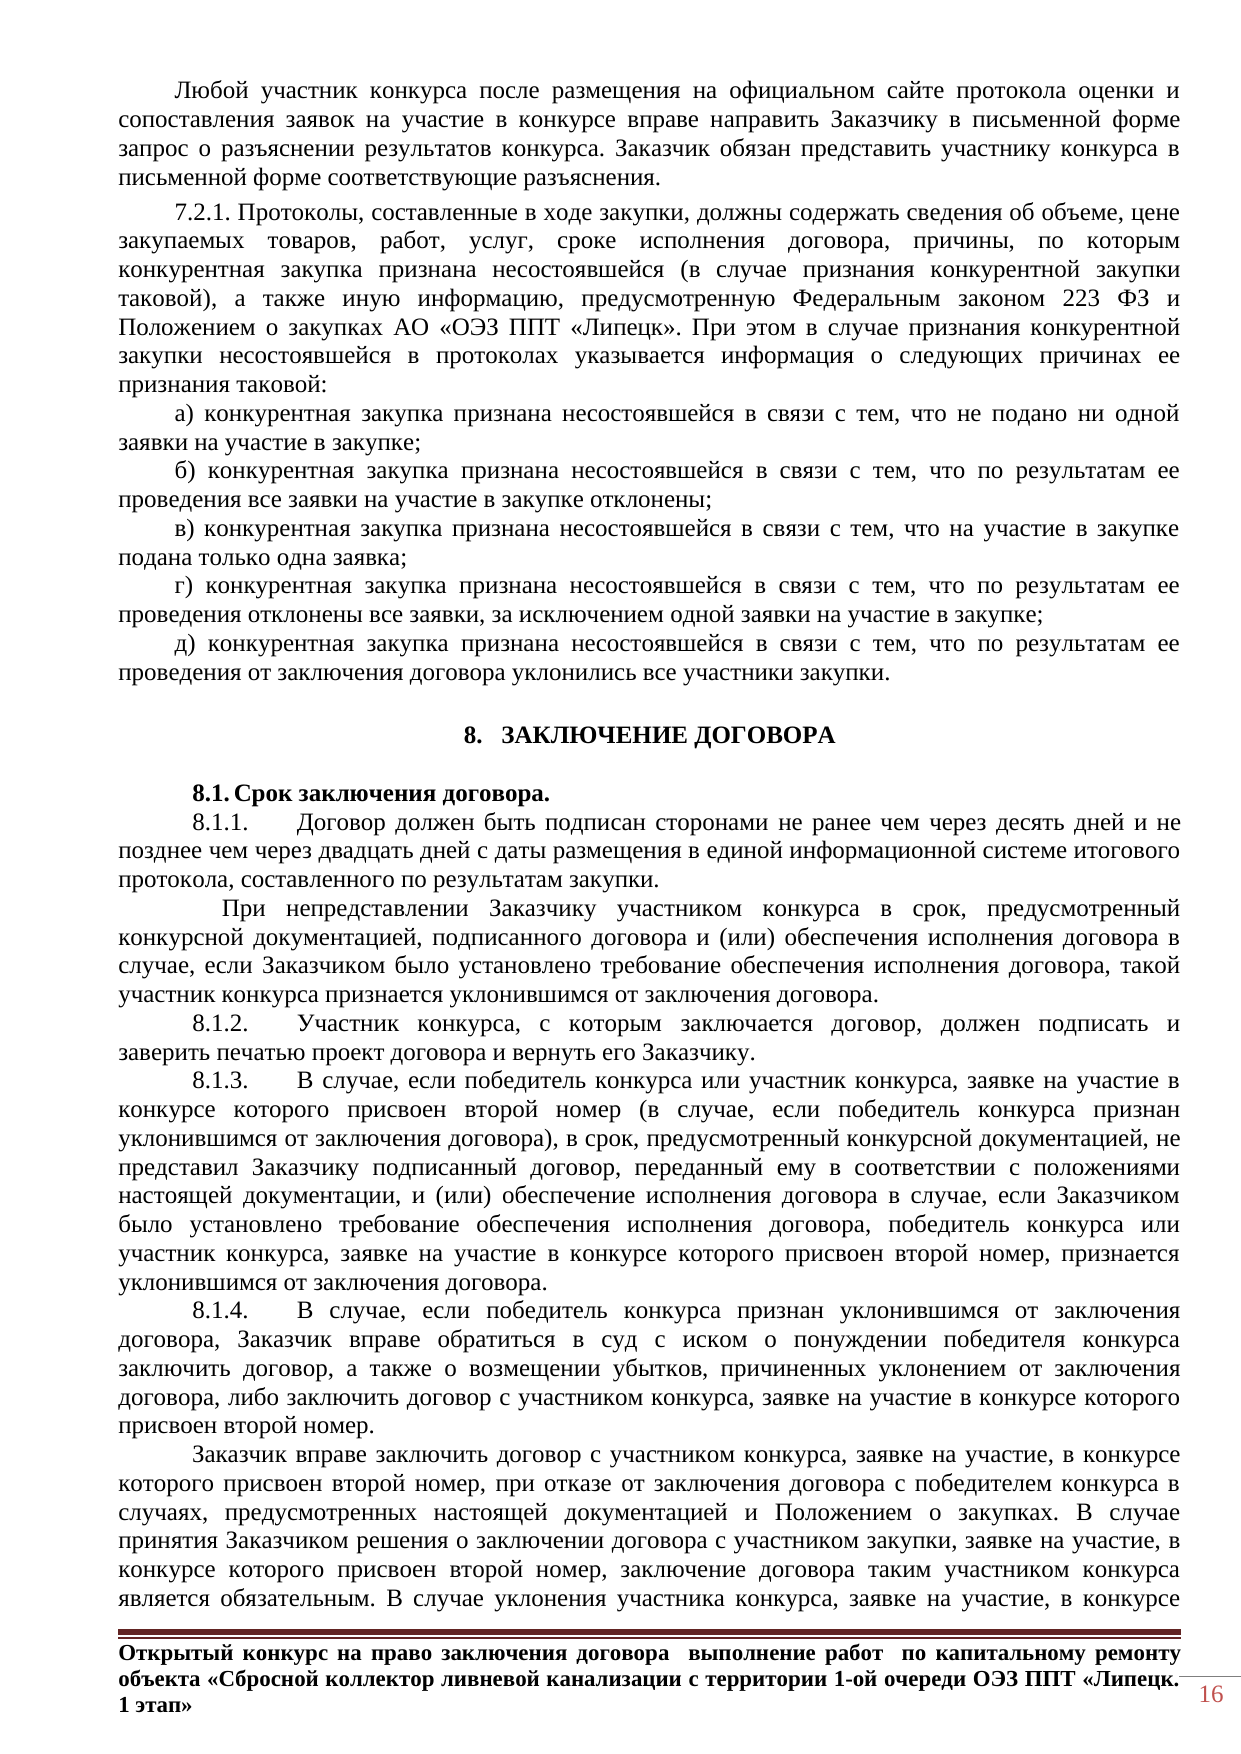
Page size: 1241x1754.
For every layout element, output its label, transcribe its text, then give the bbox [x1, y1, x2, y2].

text в) конкурентная закупка признана несостоявшейся в связи с тем, что на участие в закупке подана только одна заявка; [118, 513, 1181, 570]
text Любой участник конкурса после размещения на официальном сайте протокола оценки и сопоставления заявок на участие в конкурсе вправе направить Заказчику в письменной форме запрос о разъяснении результатов конкурса. Заказчик обязан представить участнику конкурса в письменной форме соответствующие разъяснения. [118, 75, 1181, 190]
list В случае, если победитель конкурса признан уклонившимся от заключения договора, Заказчик вправе обратиться в суд с иском о понуждении победителя конкурса заключить договор, а также о возмещении убытков, причиненных уклонением от заключения договора, либо заключить договор с участником конкурса, заявке на участие в конкурсе которого присвоен второй номер. [118, 1295, 1181, 1439]
text г) конкурентная закупка признана несостоявшейся в связи с тем, что по результатам ее проведения отклонены все заявки, за исключением одной заявки на участие в закупке; [118, 570, 1181, 628]
list Срок заключения договора. [118, 778, 1181, 807]
text При непредставлении Заказчику участником конкурса в срок, предусмотренный конкурсной документацией, подписанного договора и (или) обеспечения исполнения договора в случае, если Заказчиком было установлено требование обеспечения исполнения договора, такой участник конкурса признается уклонившимся от заключения договора. [118, 893, 1181, 1008]
text 7.2.1. Протоколы, составленные в ходе закупки, должны содержать сведения об объеме, цене закупаемых товаров, работ, услуг, сроке исполнения договора, причины, по которым конкурентная закупка признана несостоявшейся (в случае признания конкурентной закупки таковой), а также иную информацию, предусмотренную Федеральным законом 223 ФЗ и Положением о закупках АО «ОЭЗ ППТ «Липецк». При этом в случае признания конкурентной закупки несостоявшейся в протоколах указывается информация о следующих причинах ее признания таковой: [118, 197, 1181, 398]
text а) конкурентная закупка признана несостоявшейся в связи с тем, что не подано ни одной заявки на участие в закупке; [118, 398, 1181, 455]
text д) конкурентная закупка признана несостоявшейся в связи с тем, что по результатам ее проведения от заключения договора уклонились все участники закупки. [118, 628, 1181, 685]
text б) конкурентная закупка признана несостоявшейся в связи с тем, что по результатам ее проведения все заявки на участие в закупке отклонены; [118, 455, 1181, 513]
list Участник конкурса, с которым заключается договор, должен подписать и заверить печатью проект договора и вернуть его Заказчику. [118, 1008, 1181, 1065]
list В случае, если победитель конкурса или участник конкурса, заявке на участие в конкурсе которого присвоен второй номер (в случае, если победитель конкурса признан уклонившимся от заключения договора), в срок, предусмотренный конкурсной документацией, не представил Заказчику подписанный договор, переданный ему в соответствии с положениями настоящей документации, и (или) обеспечение исполнения договора в случае, если Заказчиком было установлено требование обеспечения исполнения договора, победитель конкурса или участник конкурса, заявке на участие в конкурсе которого присвоен второй номер, признается уклонившимся от заключения договора. [118, 1065, 1181, 1295]
list ЗАКЛЮЧЕНИЕ ДОГОВОРА [118, 720, 1181, 749]
list Договор должен быть подписан сторонами не ранее чем через десять дней и не позднее чем через двадцать дней с даты размещения в единой информационной системе итогового протокола, составленного по результатам закупки. [118, 807, 1181, 893]
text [118, 1439, 1181, 1612]
